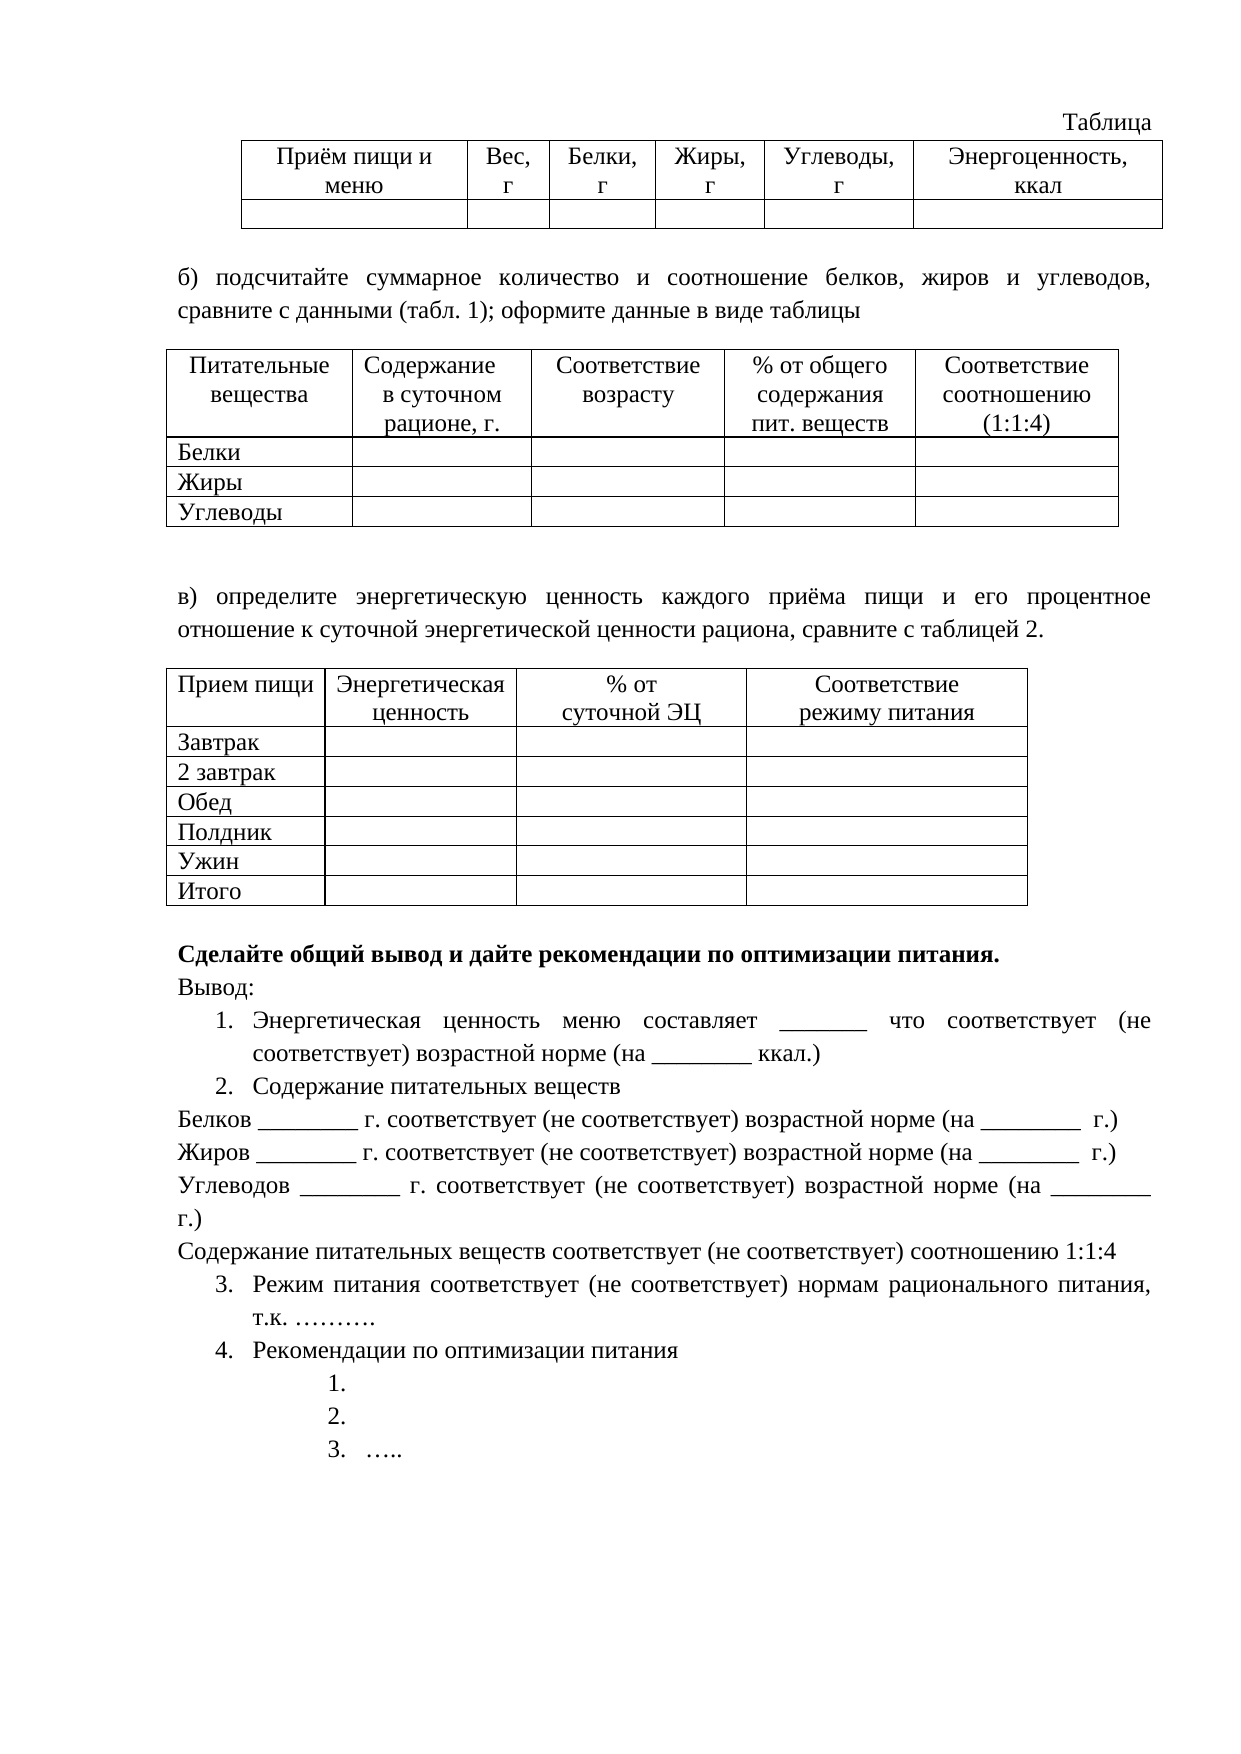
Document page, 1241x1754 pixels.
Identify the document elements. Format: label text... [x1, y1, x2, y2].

table_cell [532, 438, 724, 466]
table_cell [914, 200, 1162, 228]
table_cell [326, 757, 516, 786]
table_cell [517, 757, 746, 786]
list Содержание питательных веществ [215, 1071, 1152, 1100]
table_header Энергоценность, ккал [914, 141, 1162, 198]
table_cell [353, 438, 531, 466]
table_header Содержание в суточном рационе, г. [353, 350, 531, 436]
table_cell [725, 438, 915, 466]
table_cell Белки [167, 438, 352, 466]
table_cell [532, 497, 724, 526]
table_cell Углеводы [167, 497, 352, 526]
list Рекомендации по оптимизации питания [215, 1335, 1152, 1364]
table_header Соответствие режиму питания [747, 669, 1027, 726]
table_cell [656, 200, 764, 228]
table_cell [326, 817, 516, 845]
table_cell [517, 846, 746, 875]
table_cell Обед [167, 787, 324, 816]
table_cell [326, 876, 516, 905]
table_cell [747, 787, 1027, 816]
table_cell [468, 200, 549, 228]
table_cell [747, 817, 1027, 845]
text б) подсчитайте суммарное количество и соотношение белков, жиров и углеводов, сравните с данными (табл. 1); оформите данные в виде таблицы [177, 262, 1152, 324]
table_cell [326, 727, 516, 756]
table_cell [747, 727, 1027, 756]
text в) определите энергетическую ценность каждого приёма пищи и его процентное отношение к суточной энергетической ценности рациона, сравните с таблицей 2. [177, 581, 1152, 642]
text Жиров ________ г. соответствует (не соответствует) возрастной норме (на ________ г.) [177, 1137, 1152, 1166]
table_cell [916, 438, 1118, 466]
table_header % от общего содержания пит. веществ [725, 350, 915, 436]
table_cell [916, 467, 1118, 496]
table_header Прием пищи [167, 669, 324, 726]
table_cell [517, 817, 746, 845]
table_cell [725, 467, 915, 496]
table_cell 2 завтрак [167, 757, 324, 786]
text Углеводов ________ г. соответствует (не соответствует) возрастной норме (на ________ г.) [177, 1170, 1152, 1232]
text Вывод: [177, 972, 1152, 1001]
table_cell [765, 200, 913, 228]
table_cell [353, 497, 531, 526]
table_cell [242, 200, 467, 228]
table_cell [747, 876, 1027, 905]
table_cell [517, 787, 746, 816]
table_header Соответствие соотношению (1:1:4) [916, 350, 1118, 436]
table_cell Завтрак [167, 727, 324, 756]
table_header Соответствие возрасту [532, 350, 724, 436]
list ….. [327, 1434, 1152, 1463]
list Режим питания соответствует (не соответствует) нормам рационального питания, т.к. ………. [215, 1269, 1152, 1331]
table_header Вес, г [468, 141, 549, 198]
table_cell [326, 846, 516, 875]
table_cell [916, 497, 1118, 526]
table_header Приём пищи и меню [242, 141, 467, 198]
table_header Белки, г [550, 141, 655, 198]
table_cell [517, 727, 746, 756]
table_cell [747, 846, 1027, 875]
table_cell [747, 757, 1027, 786]
table_cell [550, 200, 655, 228]
table_header Питательные вещества [167, 350, 352, 436]
table_header Углеводы, г [765, 141, 913, 198]
table_cell [353, 467, 531, 496]
text Содержание питательных веществ соответствует (не соответствует) соотношению 1:1:4 [177, 1236, 1152, 1265]
table_cell [517, 876, 746, 905]
table_cell Жиры [167, 467, 352, 496]
text Сделайте общий вывод и дайте рекомендации по оптимизации питания. [177, 939, 1152, 968]
text Белков ________ г. соответствует (не соответствует) возрастной норме (на ________ г.) [177, 1104, 1152, 1133]
table_cell [725, 497, 915, 526]
table_cell Полдник [167, 817, 324, 845]
table_cell Ужин [167, 846, 324, 875]
table_header Энергетическая ценность [326, 669, 516, 726]
table_header % от суточной ЭЦ [517, 669, 746, 726]
table_cell [532, 467, 724, 496]
table_cell Итого [167, 876, 324, 905]
table_cell [326, 787, 516, 816]
table_header Жиры, г [656, 141, 764, 198]
list Энергетическая ценность меню составляет _______ что соответствует (не соответствует) возрастной норме (на ________ ккал.) [215, 1005, 1152, 1067]
text Таблица [252, 107, 1152, 136]
